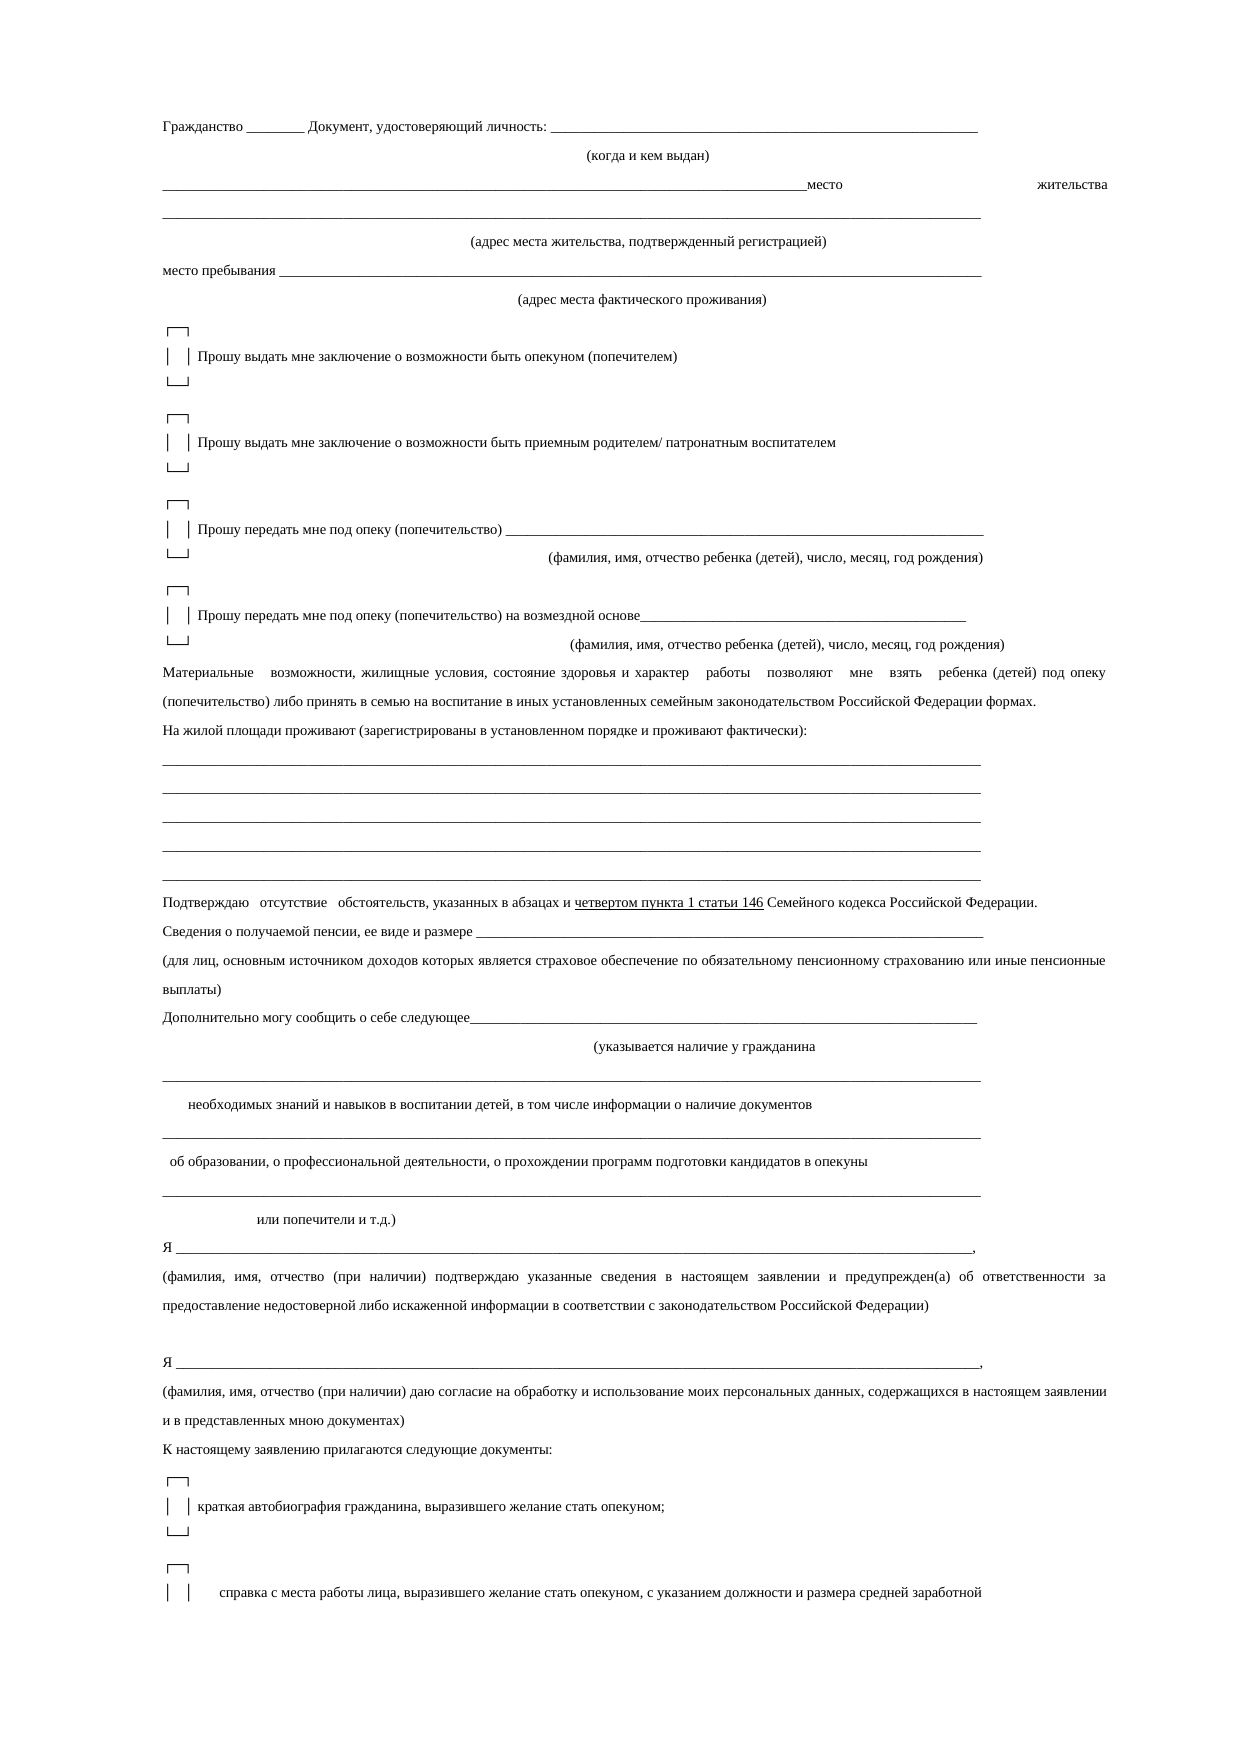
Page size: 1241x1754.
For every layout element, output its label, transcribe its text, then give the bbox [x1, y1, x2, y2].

text (когда и кем выдан) [162, 147, 1107, 176]
text необходимых знаний и навыков в воспитании детей, в том числе информации о наличие документов [162, 1096, 1107, 1124]
text │ │ Прошу передать мне под опеку (попечительство) на возмездной основе_____________________________________________ [162, 607, 1107, 636]
text (адрес места жительства, подтвержденный регистрацией) [162, 233, 1107, 262]
text └─┘ (фамилия, имя, отчество ребенка (детей), число, месяц, год рождения) [162, 636, 1107, 664]
text ┌─┐ [162, 406, 1107, 434]
text │ │ Прошу передать мне под опеку (попечительство) __________________________________________________________________ [162, 521, 1107, 549]
text │ │ Прошу выдать мне заключение о возможности быть приемным родителем/ патронатным воспитателем [162, 434, 1107, 463]
text └─┘ [162, 377, 1107, 406]
text └─┘ [162, 463, 1107, 492]
text ┌─┐ [162, 1469, 1107, 1498]
text об образовании, о профессиональной деятельности, о прохождении программ подготовки кандидатов в опекуны [162, 1153, 1107, 1182]
text _________________________________________________________________________________________________________________ [162, 837, 1107, 866]
text ┌─┐ [162, 578, 1107, 607]
text └─┘ (фамилия, имя, отчество ребенка (детей), число, месяц, год рождения) [162, 549, 1107, 578]
text Дополнительно могу сообщить о себе следующее______________________________________________________________________ [162, 1009, 1107, 1038]
text _________________________________________________________________________________________________________________ [162, 1124, 1107, 1153]
text │ │ краткая автобиография гражданина, выразившего желание стать опекуном; [162, 1498, 1107, 1527]
text _________________________________________________________________________________________________________________ [162, 866, 1107, 894]
text место пребывания _________________________________________________________________________________________________ [162, 262, 1107, 291]
text ┌─┐ [162, 492, 1107, 521]
text (указывается наличие у гражданина [162, 1038, 1107, 1067]
text │ │ справка с места работы лица, выразившего желание стать опекуном, с указанием должности и размера средней заработной [162, 1584, 1107, 1613]
text или попечители и т.д.) [162, 1211, 1107, 1239]
text К настоящему заявлению прилагаются следующие документы: [162, 1441, 1107, 1469]
text _________________________________________________________________________________________________________________ [162, 808, 1107, 837]
text Сведения о получаемой пенсии, ее виде и размере ______________________________________________________________________ [162, 923, 1107, 952]
text Я _______________________________________________________________________________________________________________, [162, 1354, 1107, 1383]
text Материальные возможности, жилищные условия, состояние здоровья и характер работы позволяют мне взять ребенка (детей) под опеку (попечительство) либо принять в семью на воспитание в иных установленных семейным законодательством Российской Федерации формах. [162, 664, 1107, 722]
text Гражданство ________ Документ, удостоверяющий личность: ___________________________________________________________ [162, 118, 1107, 147]
text _________________________________________________________________________________________________________________ [162, 751, 1107, 779]
text └─┘ [162, 1527, 1107, 1556]
text (фамилия, имя, отчество (при наличии) подтверждаю указанные сведения в настоящем заявлении и предупрежден(а) об ответственности за предоставление недостоверной либо искаженной информации в соответствии с законодательством Российской Федерации) [162, 1268, 1107, 1326]
text На жилой площади проживают (зарегистрированы в установленном порядке и проживают фактически): [162, 722, 1107, 751]
text (для лиц, основным источником доходов которых является страховое обеспечение по обязательному пенсионному страхованию или иные пенсионные выплаты) [162, 952, 1107, 1009]
text │ │ Прошу выдать мне заключение о возможности быть опекуном (попечителем) [162, 348, 1107, 377]
text _________________________________________________________________________________________место жительства _________________________________________________________________________________________________________________ [162, 176, 1107, 233]
text ┌─┐ [162, 319, 1107, 348]
text ┌─┐ [162, 1556, 1107, 1584]
text _________________________________________________________________________________________________________________ [162, 1067, 1107, 1096]
text (фамилия, имя, отчество (при наличии) даю согласие на обработку и использование моих персональных данных, содержащихся в настоящем заявлении и в представленных мною документах) [162, 1383, 1107, 1441]
text _________________________________________________________________________________________________________________ [162, 779, 1107, 808]
text (адрес места фактического проживания) [162, 291, 1107, 319]
text Я ______________________________________________________________________________________________________________, [162, 1239, 1107, 1268]
text _________________________________________________________________________________________________________________ [162, 1182, 1107, 1211]
text Подтверждаю отсутствие обстоятельств, указанных в абзацах и четвертом пункта 1 статьи 146 Семейного кодекса Российской Федерации. [162, 894, 1107, 923]
